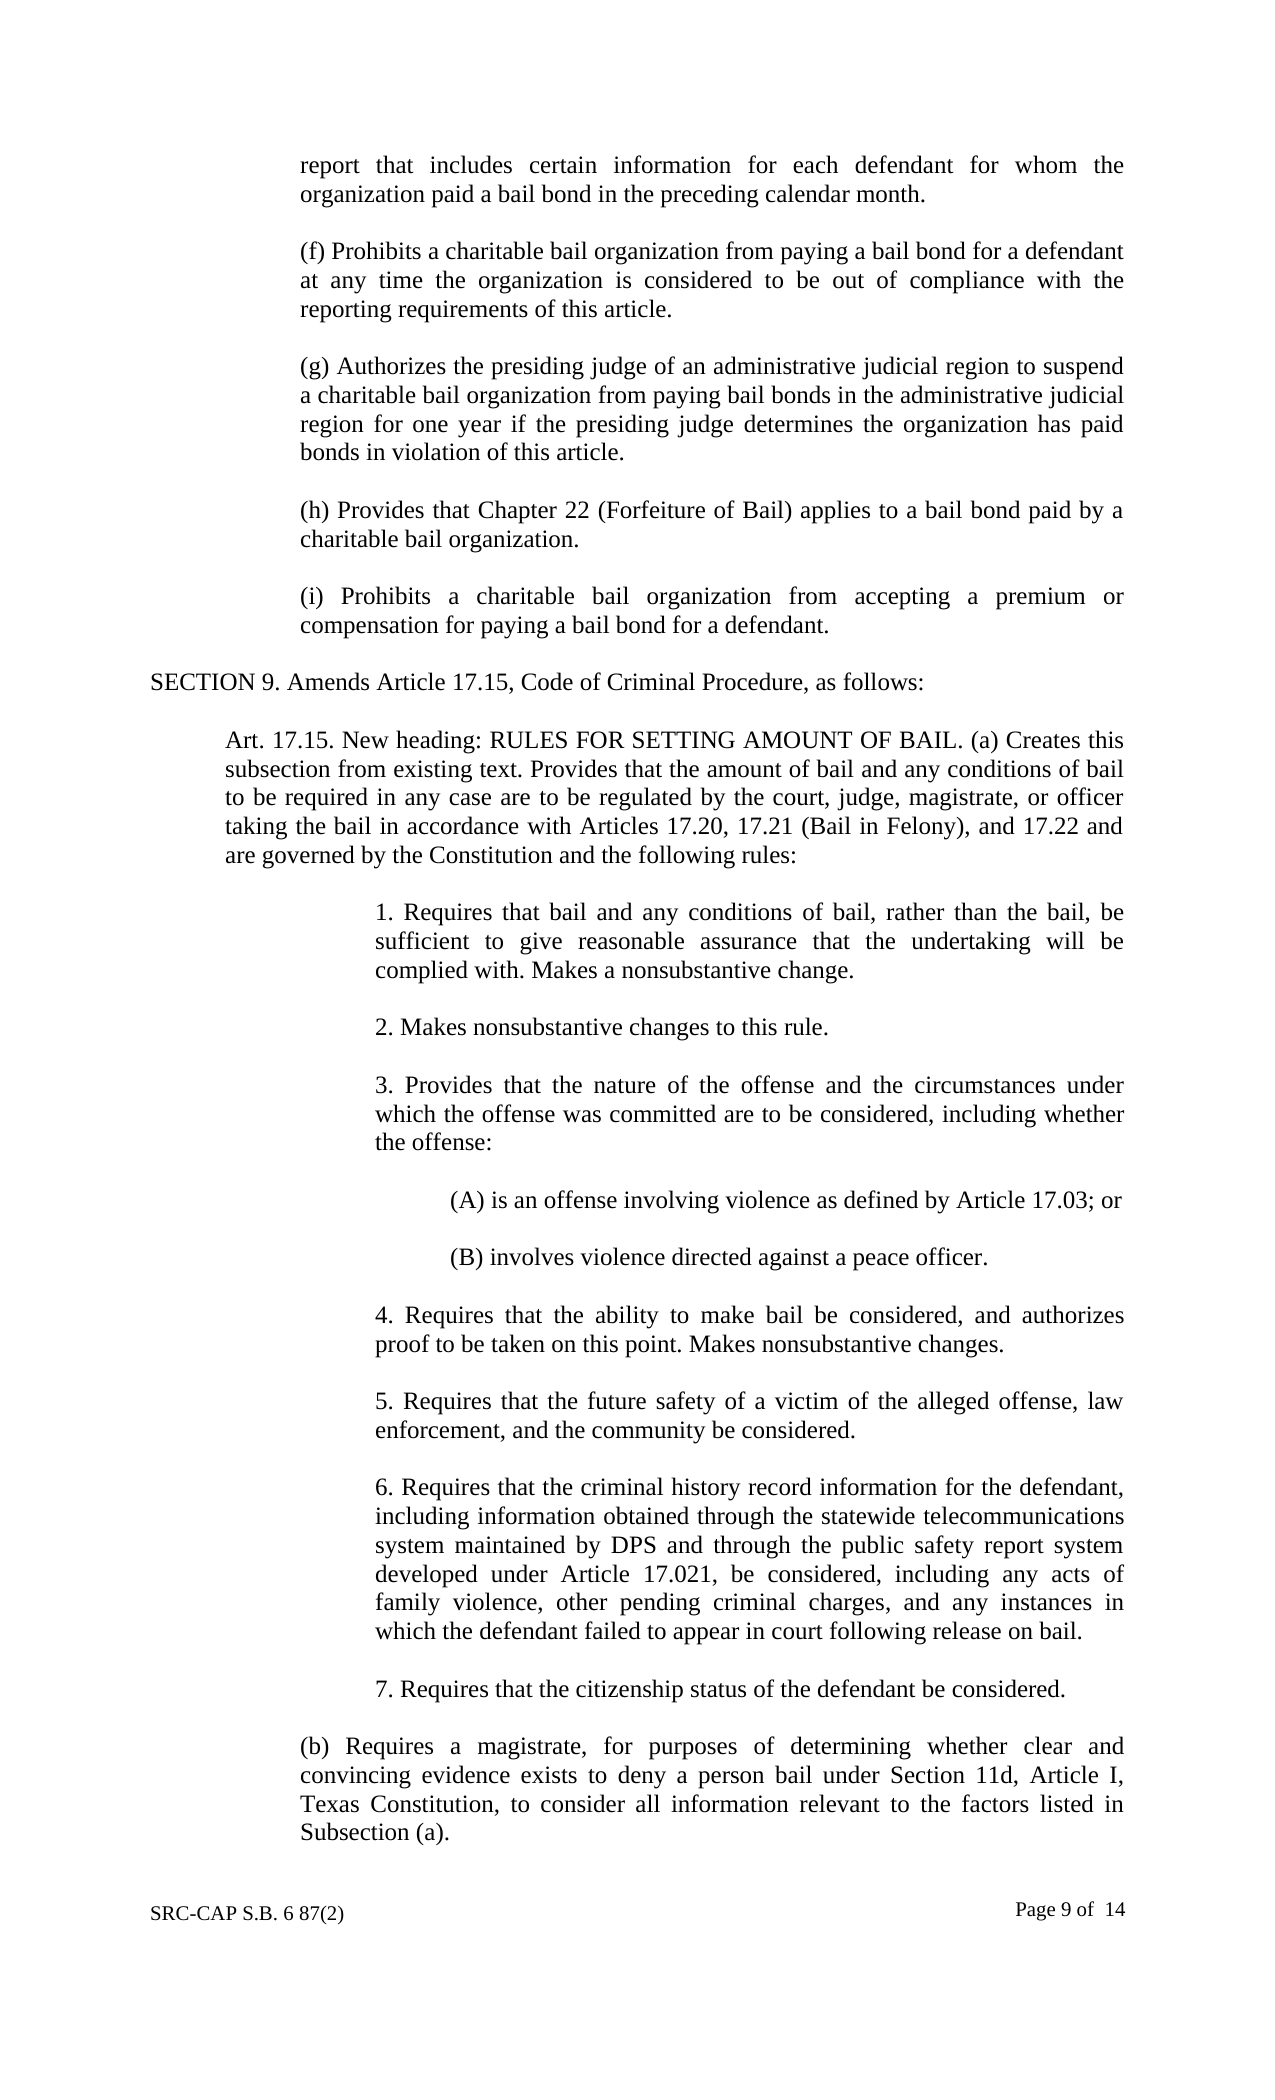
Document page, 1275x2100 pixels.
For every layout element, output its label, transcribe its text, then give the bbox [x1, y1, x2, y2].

text 3. Provides that the nature of the offense and the circumstances under which the offense was committed are to be considered, including whether the offense: [375, 1070, 1125, 1156]
text (g) Authorizes the presiding judge of an administrative judicial region to suspend a charitable bail organization from paying bail bonds in the administrative judicial region for one year if the presiding judge determines the organization has paid bonds in violation of this article. [300, 351, 1125, 466]
text 7. Requires that the citizenship status of the defendant be considered. [375, 1674, 1125, 1702]
text (i) Prohibits a charitable bail organization from accepting a premium or compensation for paying a bail bond for a defendant. [300, 581, 1125, 639]
text 6. Requires that the criminal history record information for the defendant, including information obtained through the statewide telecommunications system maintained by DPS and through the public safety report system developed under Article 17.021, be considered, including any acts of family violence, other pending criminal charges, and any instances in which the defendant failed to appear in court following release on bail. [375, 1472, 1125, 1645]
text (b) Requires a magistrate, for purposes of determining whether clear and convincing evidence exists to deny a person bail under Section 11d, Article I, Texas Constitution, to consider all information relevant to the factors listed in Subsection (a). [300, 1731, 1125, 1846]
text 2. Makes nonsubstantive changes to this rule. [375, 1012, 1125, 1041]
text Art. 17.15. New heading: RULES FOR SETTING AMOUNT OF BAIL. (a) Creates this subsection from existing text. Provides that the amount of bail and any conditions of bail to be required in any case are to be regulated by the court, judge, magistrate, or officer taking the bail in accordance with Articles 17.20, 17.21 (Bail in Felony), and 17.22 and are governed by the Constitution and the following rules: [225, 725, 1125, 869]
text SECTION 9. Amends Article 17.15, Code of Criminal Procedure, as follows: [150, 667, 1125, 696]
text (A) is an offense involving violence as defined by Article 17.03; or [450, 1185, 1125, 1214]
text (h) Provides that Chapter 22 (Forfeiture of Bail) applies to a bail bond paid by a charitable bail organization. [300, 495, 1125, 552]
text (B) involves violence directed against a peace officer. [450, 1242, 1125, 1271]
text 4. Requires that the ability to make bail be considered, and authorizes proof to be taken on this point. Makes nonsubstantive changes. [375, 1300, 1125, 1357]
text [300, 150, 1125, 207]
text 5. Requires that the future safety of a victim of the alleged offense, law enforcement, and the community be considered. [375, 1386, 1125, 1444]
text 1. Requires that bail and any conditions of bail, rather than the bail, be sufficient to give reasonable assurance that the undertaking will be complied with. Makes a nonsubstantive change. [375, 897, 1125, 984]
text (f) Prohibits a charitable bail organization from paying a bail bond for a defendant at any time the organization is considered to be out of compliance with the reporting requirements of this article. [300, 236, 1125, 322]
